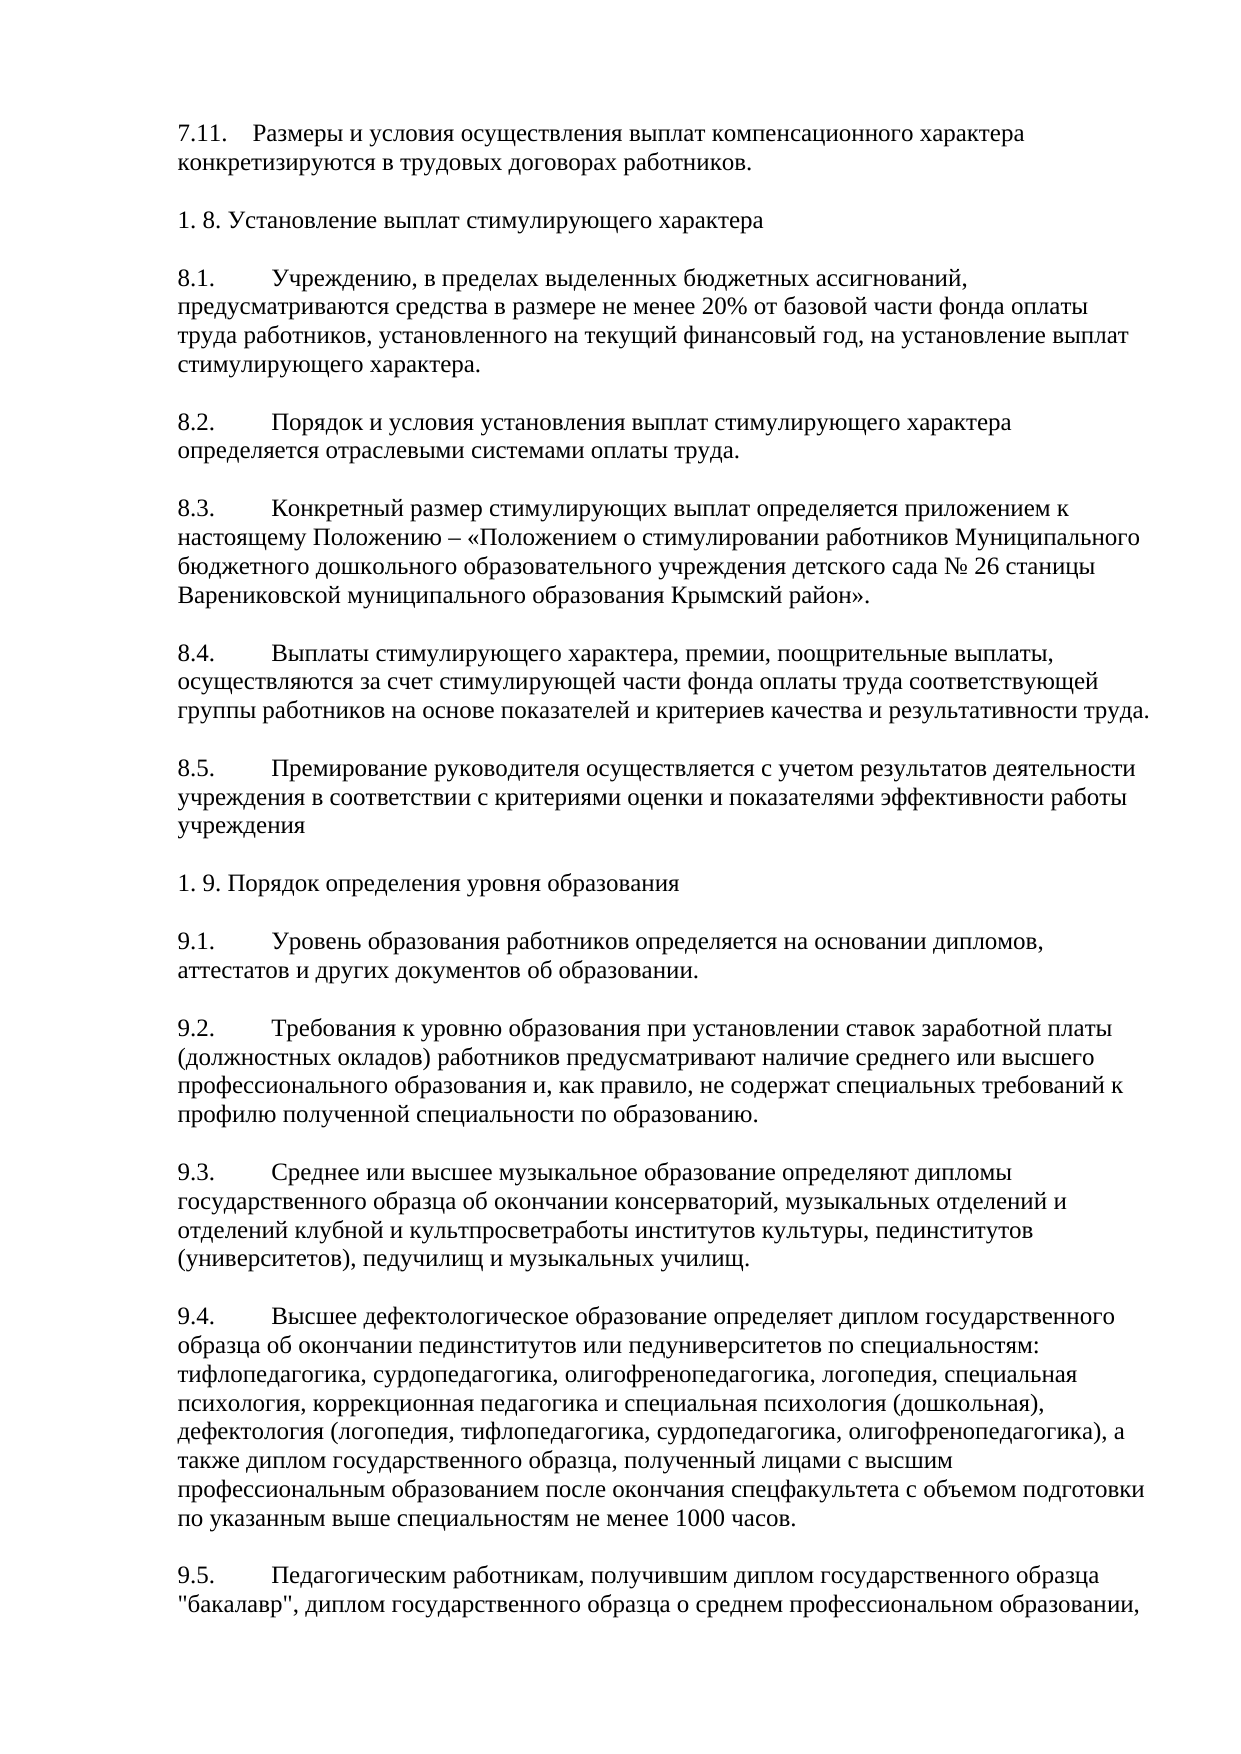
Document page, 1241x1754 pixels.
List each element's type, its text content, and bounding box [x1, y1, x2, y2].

text 9.3. Среднее или высшее музыкальное образование определяют дипломы государственного образца об окончании консерваторий, музыкальных отделений и отделений клубной и культпросветработы институтов культуры, пединститутов (университетов), педучилищ и музыкальных училищ. [177, 1157, 1152, 1272]
text 9.4. Высшее дефектологическое образование определяет диплом государственного образца об окончании пединститутов или педуниверситетов по специальностям: тифлопедагогика, сурдопедагогика, олигофренопедагогика, логопедия, специальная психология, коррекционная педагогика и специальная психология (дошкольная), дефектология (логопедия, тифлопедагогика, сурдопедагогика, олигофренопедагогика), а также диплом государственного образца, полученный лицами с высшим профессиональным образованием после окончания спецфакультета с объемом подготовки по указанным выше специальностям не менее 1000 часов. [177, 1301, 1152, 1531]
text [177, 1561, 1152, 1618]
text 9.2. Требования к уровню образования при установлении ставок заработной платы (должностных окладов) работников предусматривают наличие среднего или высшего профессионального образования и, как правило, не содержат специальных требований к профилю полученной специальности по образованию. [177, 1013, 1152, 1128]
text 1. 9. Порядок определения уровня образования [177, 868, 1152, 897]
text 9.1. Уровень образования работников определяется на основании дипломов, аттестатов и других документов об образовании. [177, 926, 1152, 984]
text 7.11. Размеры и условия осуществления выплат компенсационного характера конкретизируются в трудовых договорах работников. [177, 118, 1152, 176]
text 8.1. Учреждению, в пределах выделенных бюджетных ассигнований, предусматриваются средства в размере не менее 20% от базовой части фонда оплаты труда работников, установленного на текущий финансовый год, на установление выплат стимулирующего характера. [177, 263, 1152, 378]
text 8.2. Порядок и условия установления выплат стимулирующего характера определяется отраслевыми системами оплаты труда. [177, 407, 1152, 464]
text 8.4. Выплаты стимулирующего характера, премии, поощрительные выплаты, осуществляются за счет стимулирующей части фонда оплаты труда соответствующей группы работников на основе показателей и критериев качества и результативности труда. [177, 638, 1152, 724]
text 1. 8. Установление выплат стимулирующего характера [177, 205, 1152, 233]
text 8.3. Конкретный размер стимулирующих выплат определяется приложением к настоящему Положению – «Положением о стимулировании работников Муниципального бюджетного дошкольного образовательного учреждения детского сада № 26 станицы Варениковской муниципального образования Крымский район». [177, 493, 1152, 608]
text 8.5. Премирование руководителя осуществляется с учетом результатов деятельности учреждения в соответствии с критериями оценки и показателями эффективности работы учреждения [177, 753, 1152, 839]
